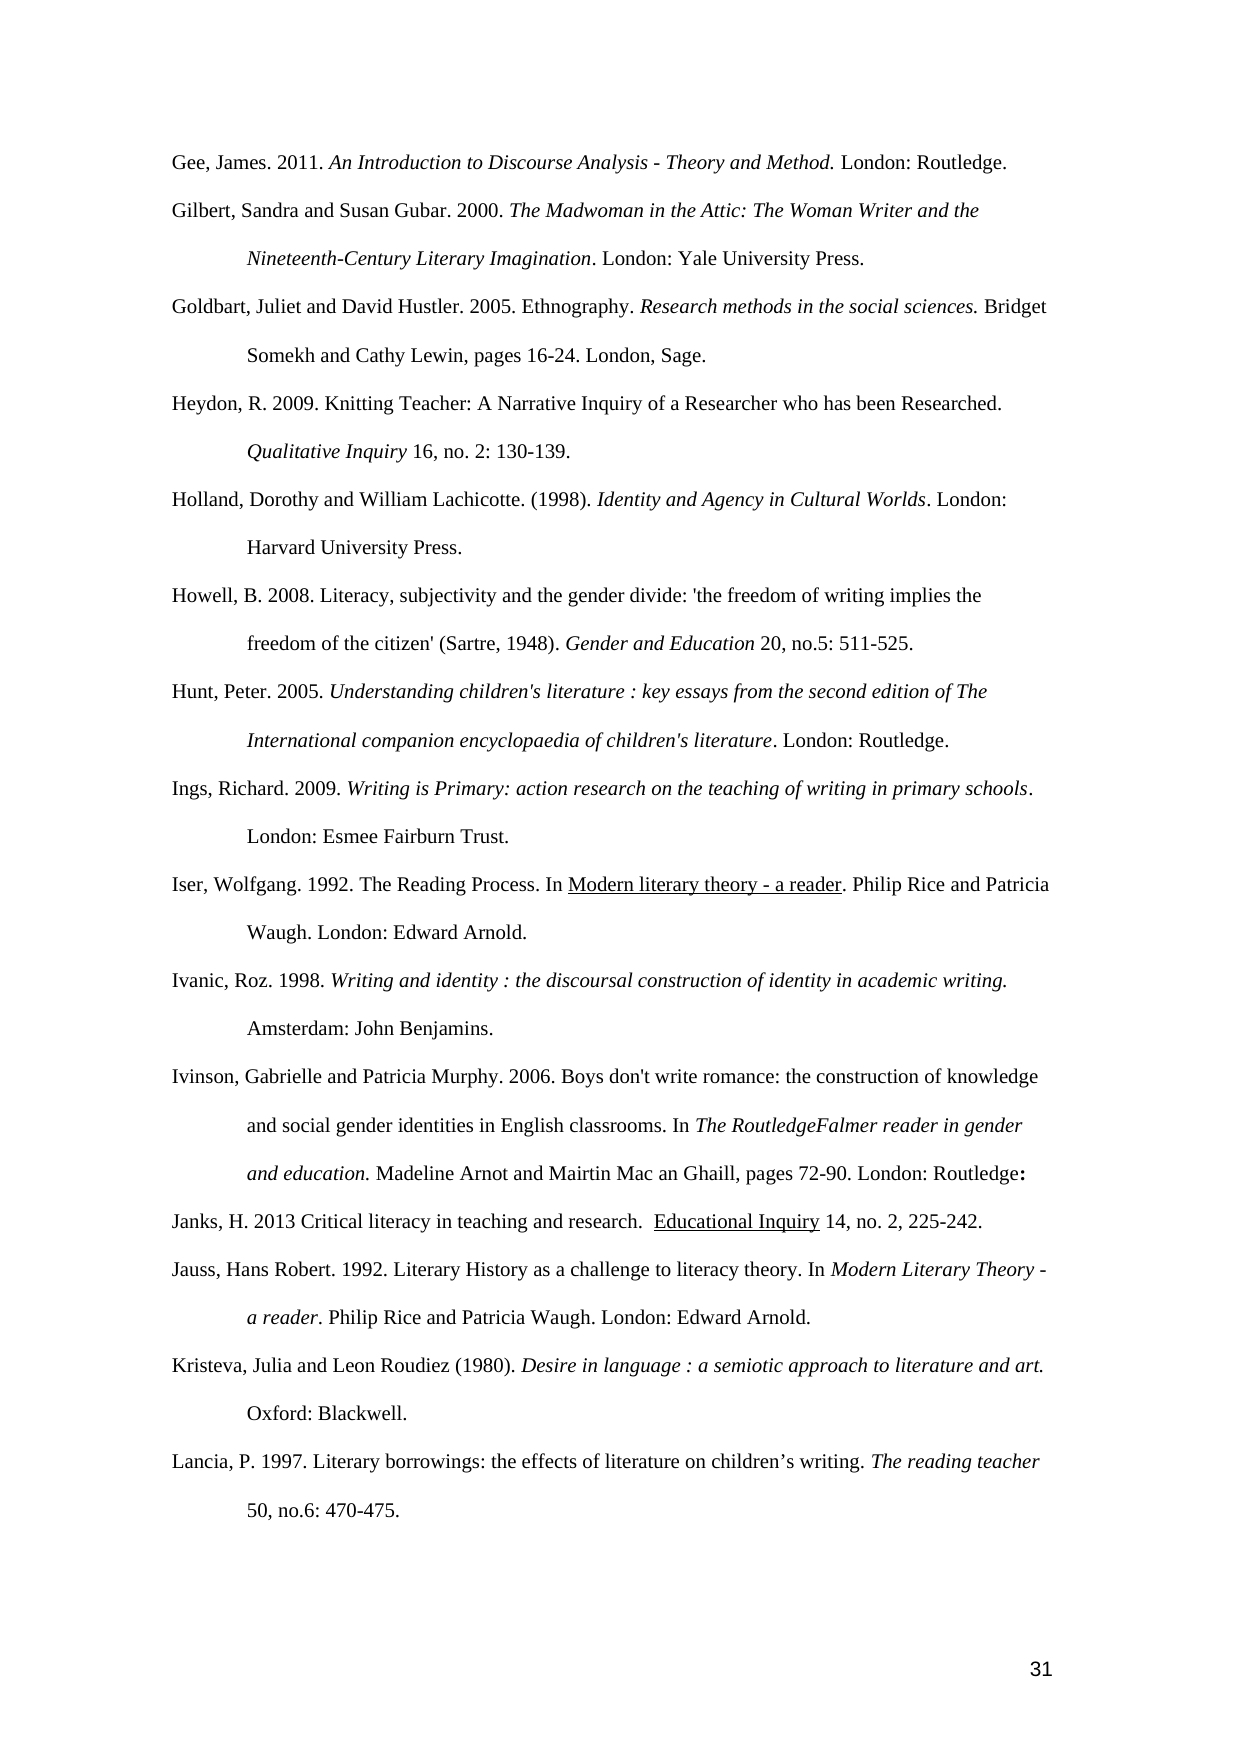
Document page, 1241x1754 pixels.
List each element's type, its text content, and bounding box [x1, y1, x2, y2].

text Ings, Richard. 2009. Writing is Primary: action research on the teaching of writing in primary schools. London: Esmee Fairburn Trust. [172, 776, 1053, 848]
text Kristeva, Julia and Leon Roudiez (1980). Desire in language : a semiotic approach to literature and art. Oxford: Blackwell. [172, 1353, 1053, 1425]
text Janks, H. 2013 Critical literacy in teaching and research. Educational Inquiry 14, no. 2, 225-242. [172, 1209, 1053, 1233]
text Goldbart, Juliet and David Hustler. 2005. Ethnography. Research methods in the social sciences. Bridget Somekh and Cathy Lewin, pages 16-24. London, Sage. [172, 294, 1053, 367]
text Heydon, R. 2009. Knitting Teacher: A Narrative Inquiry of a Researcher who has been Researched. Qualitative Inquiry 16, no. 2: 130-139. [172, 391, 1053, 463]
text Holland, Dorothy and William Lachicotte. (1998). Identity and Agency in Cultural Worlds. London: Harvard University Press. [172, 487, 1053, 559]
text Gee, James. 2011. An Introduction to Discourse Analysis - Theory and Method. London: Routledge. [172, 150, 1053, 174]
text Ivanic, Roz. 1998. Writing and identity : the discoursal construction of identity in academic writing. Amsterdam: John Benjamins. [172, 968, 1053, 1040]
text Lancia, P. 1997. Literary borrowings: the effects of literature on children’s writing. The reading teacher 50, no.6: 470-475. [172, 1449, 1053, 1522]
text Howell, B. 2008. Literacy, subjectivity and the gender divide: 'the freedom of writing implies the freedom of the citizen' (Sartre, 1948). Gender and Education 20, no.5: 511-525. [172, 583, 1053, 655]
text Jauss, Hans Robert. 1992. Literary History as a challenge to literacy theory. In Modern Literary Theory - a reader. Philip Rice and Patricia Waugh. London: Edward Arnold. [172, 1257, 1053, 1329]
text Iser, Wolfgang. 1992. The Reading Process. In Modern literary theory - a reader. Philip Rice and Patricia Waugh. London: Edward Arnold. [172, 872, 1053, 944]
text Gilbert, Sandra and Susan Gubar. 2000. The Madwoman in the Attic: The Woman Writer and the Nineteenth-Century Literary Imagination. London: Yale University Press. [172, 198, 1053, 270]
text Hunt, Peter. 2005. Understanding children's literature : key essays from the second edition of The International companion encyclopaedia of children's literature. London: Routledge. [172, 679, 1053, 752]
text Ivinson, Gabrielle and Patricia Murphy. 2006. Boys don't write romance: the construction of knowledge and social gender identities in English classrooms. In The RoutledgeFalmer reader in gender and education. Madeline Arnot and Mairtin Mac an Ghaill, pages 72-90. London: Routledge: [172, 1064, 1053, 1185]
